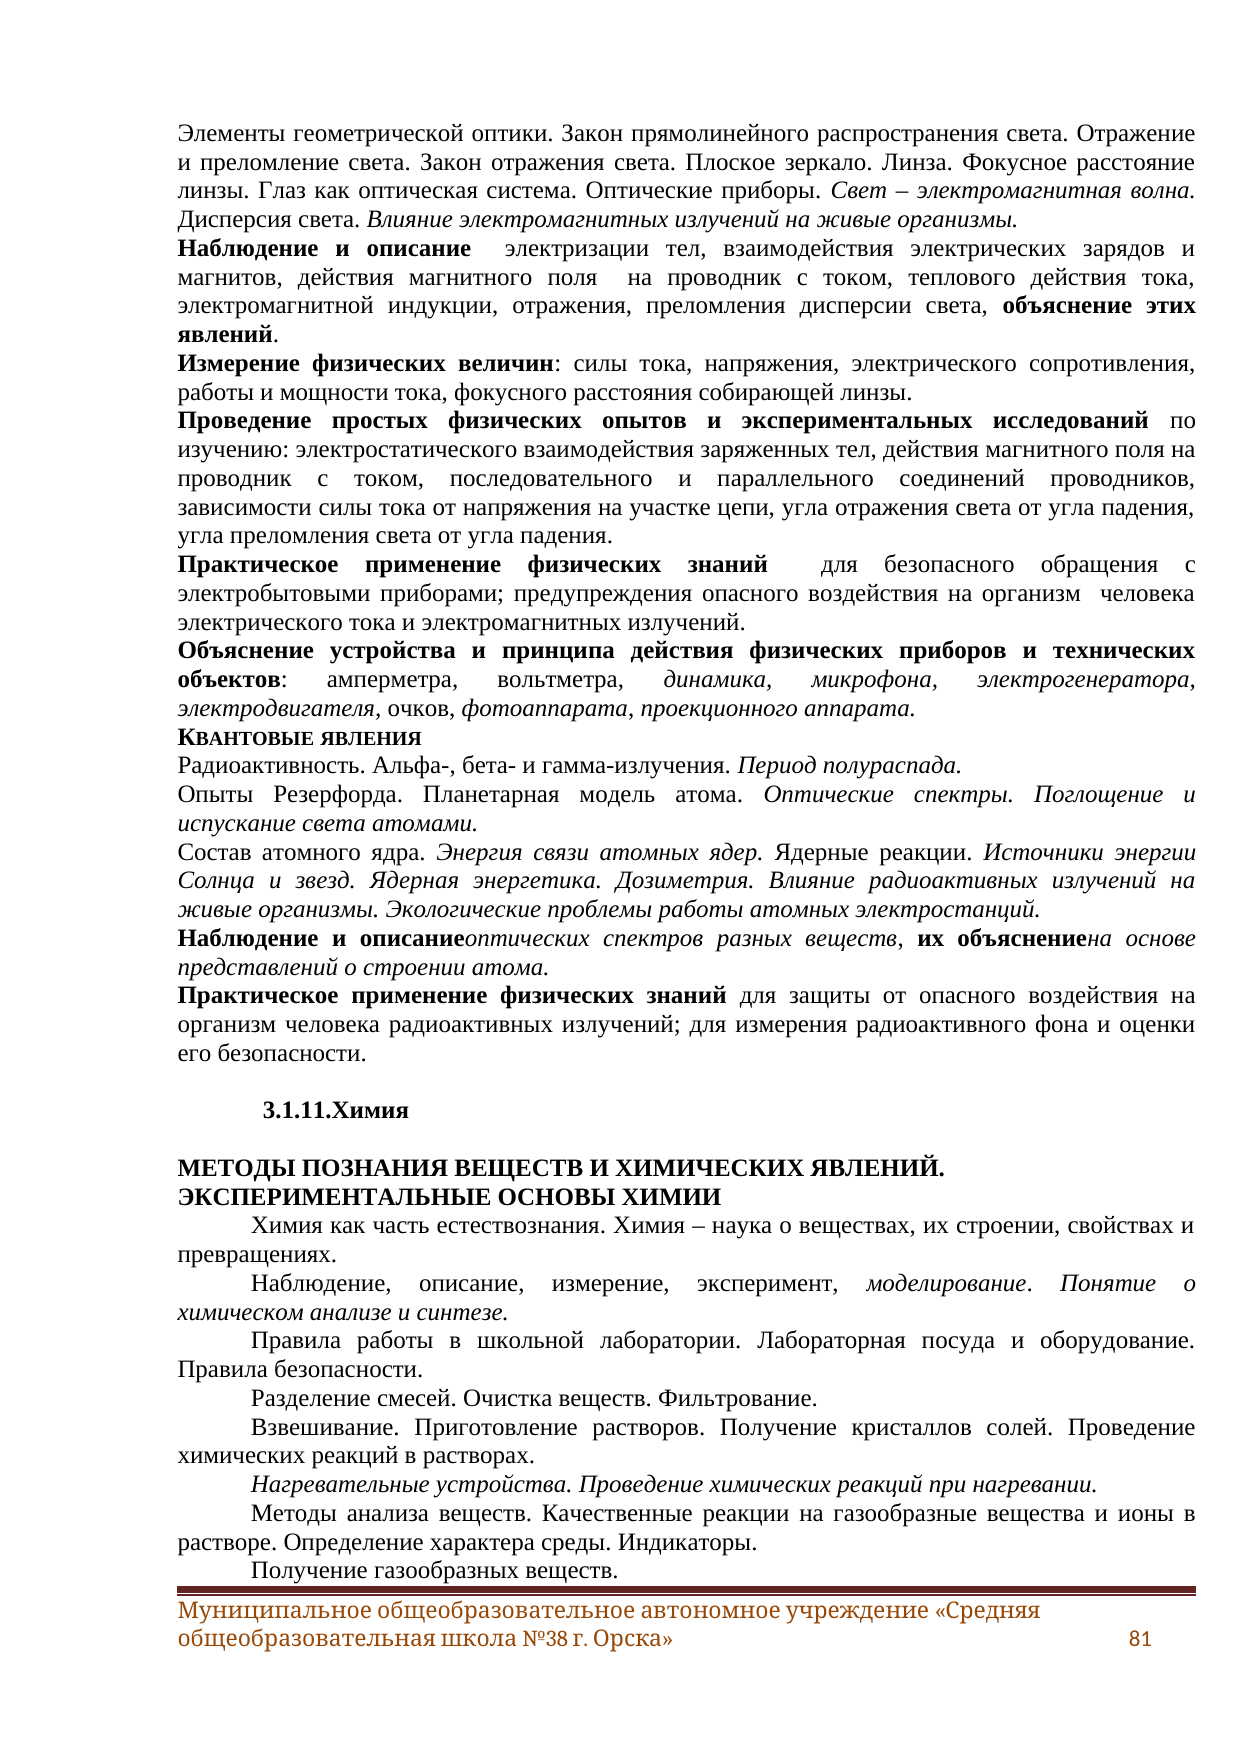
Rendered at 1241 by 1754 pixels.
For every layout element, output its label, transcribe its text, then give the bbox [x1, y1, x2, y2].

text Элементы геометрической оптики. Закон прямолинейного распространения света. Отражение и преломление света. Закон отражения света. Плоское зеркало. Линза. Фокусное расстояние линзы. Глаз как оптическая система. Оптические приборы. Свет – электромагнитная волна. Дисперсия света. Влияние электромагнитных излучений на живые организмы. [177, 118, 1196, 233]
text Квантовые явления [177, 722, 1196, 751]
text Наблюдение и описание электризации тел, взаимодействия электрических зарядов и магнитов, действия магнитного поля на проводник с током, теплового действия тока, электромагнитной индукции, отражения, преломления дисперсии света, объяснение этих явлений. [177, 233, 1196, 348]
text Нагревательные устройства. Проведение химических реакций при нагревании. [177, 1469, 1196, 1498]
text Практическое применение физических знаний для безопасного обращения с электробытовыми приборами; предупреждения опасного воздействия на организм человека электрического тока и электромагнитных излучений. [177, 549, 1196, 636]
text Практическое применение физических знаний для защиты от опасного воздействия на организм человека радиоактивных излучений; для измерения радиоактивного фона и оценки его безопасности. [177, 981, 1196, 1067]
text Проведение простых физических опытов и экспериментальных исследований по изучению: электростатического взаимодействия заряженных тел, действия магнитного поля на проводник с током, последовательного и параллельного соединений проводников, зависимости силы тока от напряжения на участке цепи, угла отражения света от угла падения, угла преломления света от угла падения. [177, 406, 1196, 549]
text Химия как часть естествознания. Химия – наука о веществах, их строении, свойствах и превращениях. [177, 1211, 1196, 1268]
text Получение газообразных веществ. [177, 1556, 1196, 1584]
text Разделение смесей. Очистка веществ. Фильтрование. [177, 1383, 1196, 1412]
text Наблюдение, описание, измерение, эксперимент, моделирование. Понятие о химическом анализе и синтезе. [177, 1268, 1196, 1326]
text Наблюдение и описаниеоптических спектров разных веществ, их объяснениена основе представлений о строении атома. [177, 923, 1196, 981]
text Объяснение устройства и принципа действия физических приборов и технических объектов: амперметра, вольтметра, динамика, микрофона, электрогенератора, электродвигателя, очков, фотоаппарата, проекционного аппарата. [177, 636, 1196, 722]
text Опыты Резерфорда. Планетарная модель атома. Оптические спектры. Поглощение и испускание света атомами. [177, 779, 1196, 837]
text Радиоактивность. Альфа-, бета- и гамма-излучения. Период полураспада. [177, 751, 1196, 779]
text Методы анализа веществ. Качественные реакции на газообразные вещества и ионы в растворе. Определение характера среды. Индикаторы. [177, 1498, 1196, 1556]
text Измерение физических величин: силы тока, напряжения, электрического сопротивления, работы и мощности тока, фокусного расстояния собирающей линзы. [177, 348, 1196, 406]
text Взвешивание. Приготовление растворов. Получение кристаллов солей. Проведение химических реакций в растворах. [177, 1412, 1196, 1469]
text 3.1.11.Химия [263, 1096, 1196, 1124]
text Правила работы в школьной лаборатории. Лабораторная посуда и оборудование. Правила безопасности. [177, 1326, 1196, 1383]
text МЕТОДЫ ПОЗНАНИЯ ВЕЩЕСТВ И ХИМИЧЕСКИХ ЯВЛЕНИЙ. ЭКСПЕРИМЕНТАЛЬНЫЕ ОСНОВЫ ХИМИИ [177, 1153, 1196, 1211]
text Состав атомного ядра. Энергия связи атомных ядер. Ядерные реакции. Источники энергии Солнца и звезд. Ядерная энергетика. Дозиметрия. Влияние радиоактивных излучений на живые организмы. Экологические проблемы работы атомных электростанций. [177, 837, 1196, 923]
